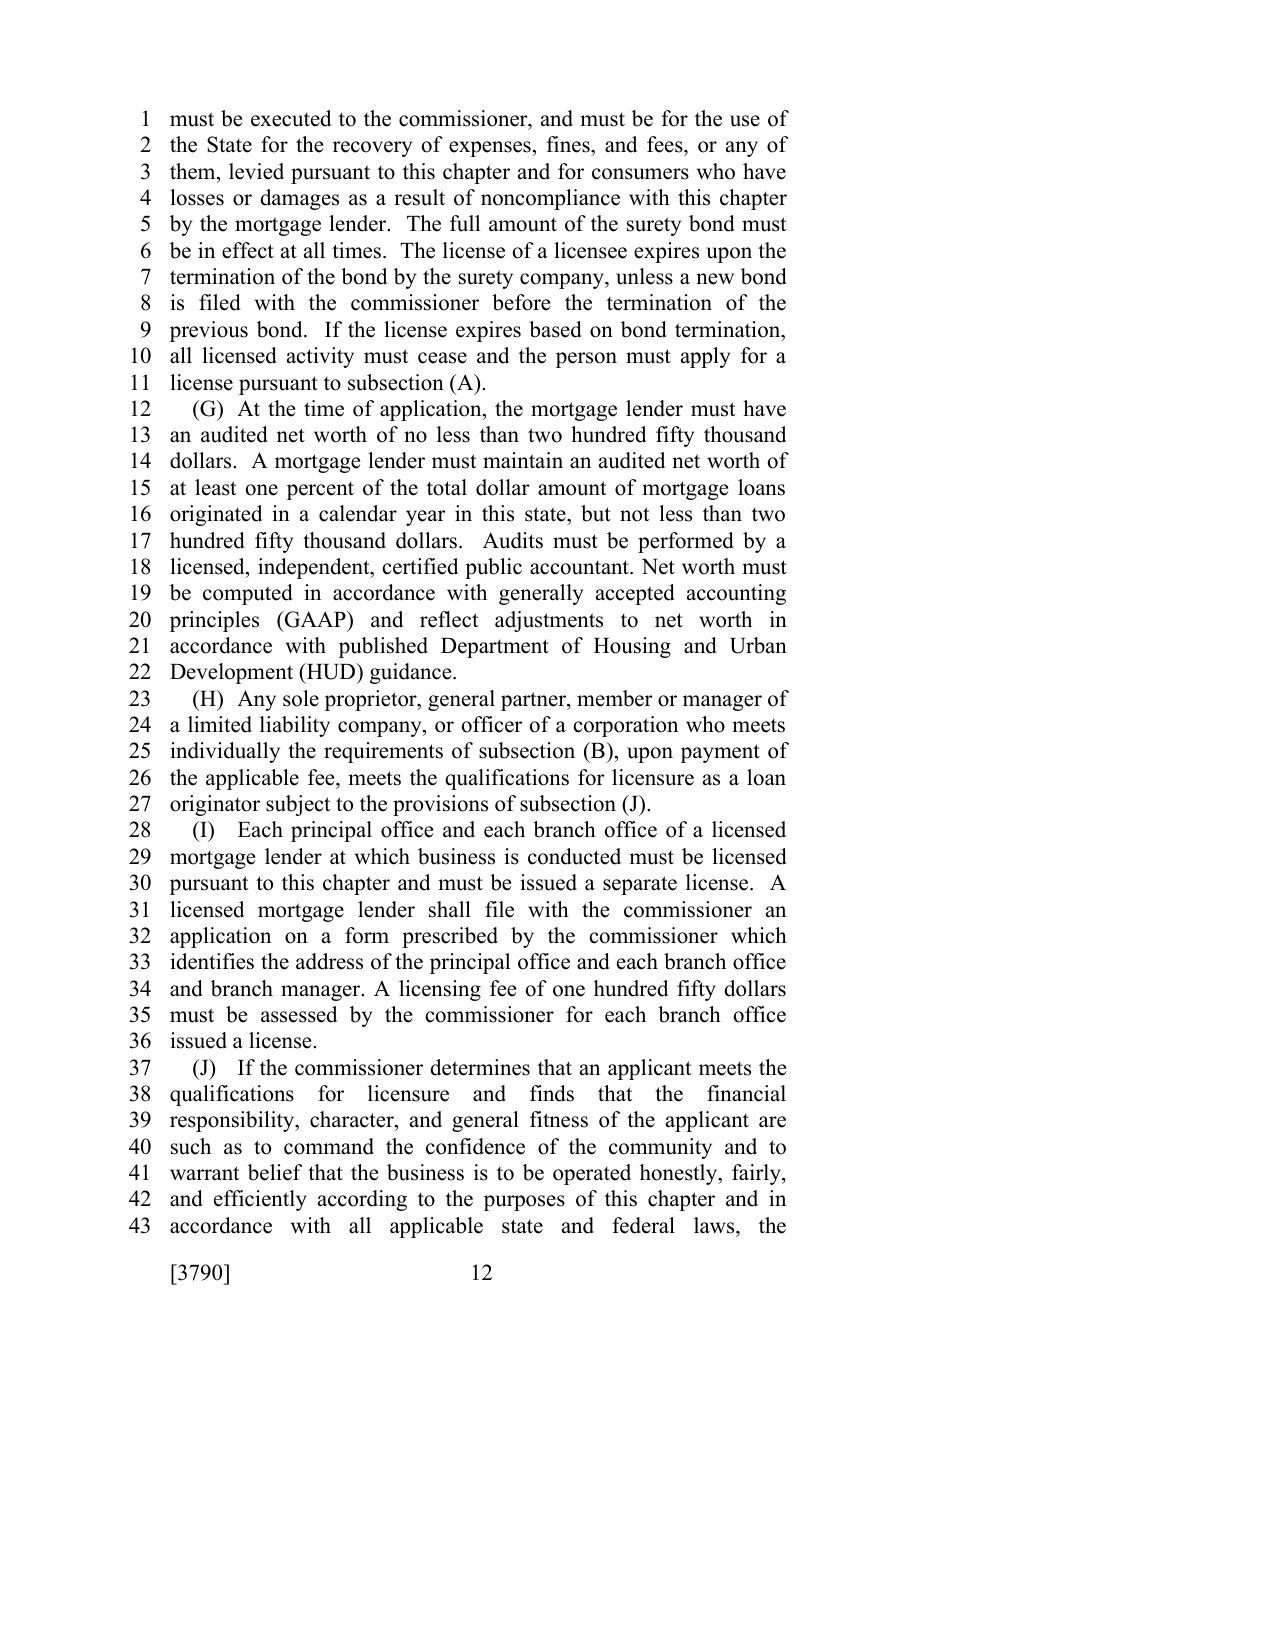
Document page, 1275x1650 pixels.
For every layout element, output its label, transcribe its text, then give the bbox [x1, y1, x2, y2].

text (I) Each principal office and each branch office of a licensed mortgage lender at which business is conducted must be licensed pursuant to this chapter and must be issued a separate license. A licensed mortgage lender shall file with the commissioner an application on a form prescribed by the commissioner which identifies the address of the principal office and each branch office and branch manager. A licensing fee of one hundred fifty dollars must be assessed by the commissioner for each branch office issued a license. [169, 817, 787, 1054]
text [169, 105, 787, 395]
text (H) Any sole proprietor, general partner, member or manager of a limited liability company, or officer of a corporation who meets individually the requirements of subsection (B), upon payment of the applicable fee, meets the qualifications for licensure as a loan originator subject to the provisions of subsection (J). [169, 685, 787, 817]
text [169, 1054, 787, 1238]
text (G) At the time of application, the mortgage lender must have an audited net worth of no less than two hundred fifty thousand dollars. A mortgage lender must maintain an audited net worth of at least one percent of the total dollar amount of mortgage loans originated in a calendar year in this state, but not less than two hundred fifty thousand dollars. Audits must be performed by a licensed, independent, certified public accountant. Net worth must be computed in accordance with generally accepted accounting principles (GAAP) and reflect adjustments to net worth in accordance with published Department of Housing and Urban Development (HUD) guidance. [169, 395, 787, 685]
